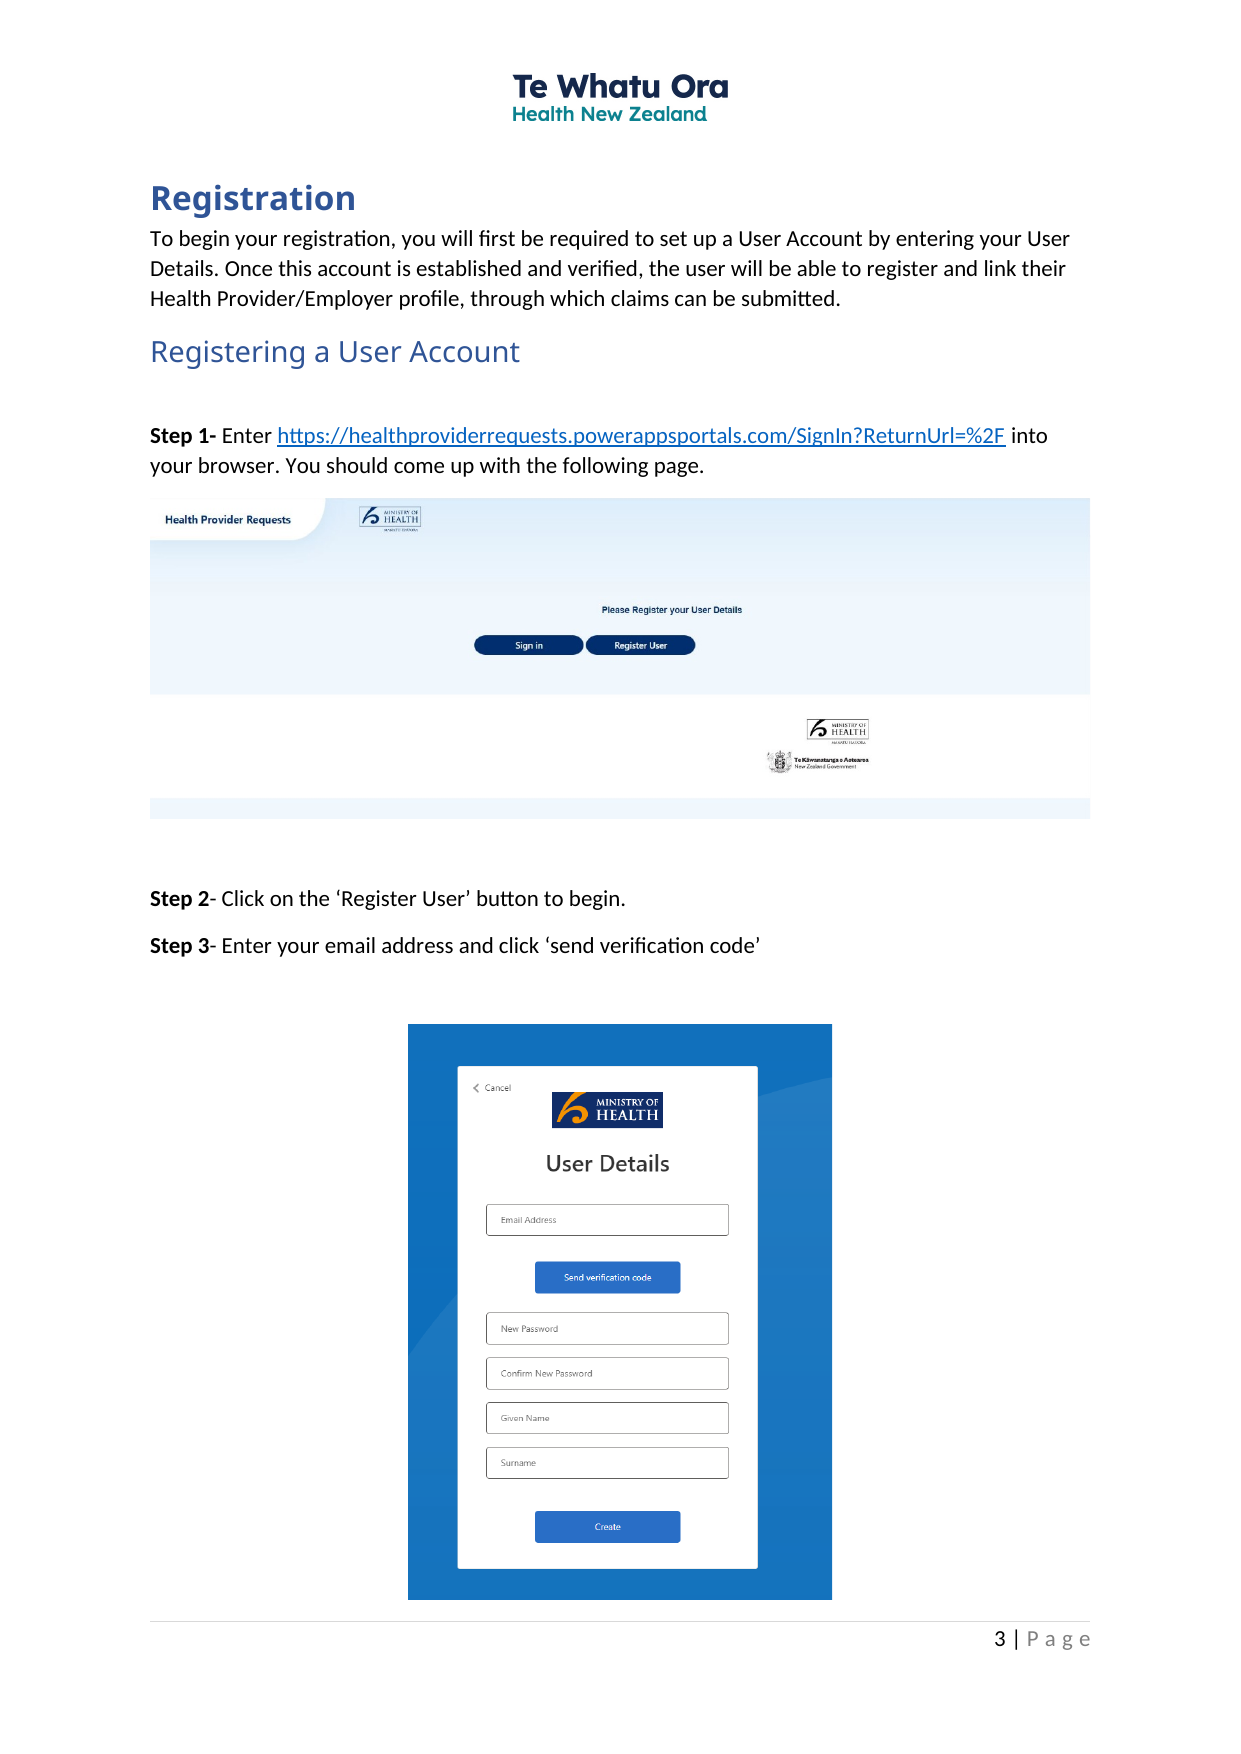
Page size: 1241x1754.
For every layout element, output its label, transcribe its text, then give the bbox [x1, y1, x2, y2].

text Step 3- Enter your email address and click ‘send verification code’ [150, 931, 1090, 959]
picture [150, 498, 1091, 819]
text Step 1- Enter https://healthproviderrequests.powerappsportals.com/SignIn?ReturnUrl=%2F into your browser. You should come up with the following page. [150, 421, 1090, 479]
subtitle Registration [150, 175, 1090, 220]
text Step 2- Click on the ‘Register User’ button to begin. [150, 884, 1090, 912]
text To begin your registration, you will first be required to set up a User Account by entering your User Details. Once this account is established and verified, the user will be able to register and link their Health Provider/Employer profile, through which claims can be submitted. [150, 224, 1090, 312]
picture [512, 73, 728, 121]
subtitle Registering a User Account [150, 331, 1090, 371]
picture [408, 1024, 833, 1600]
